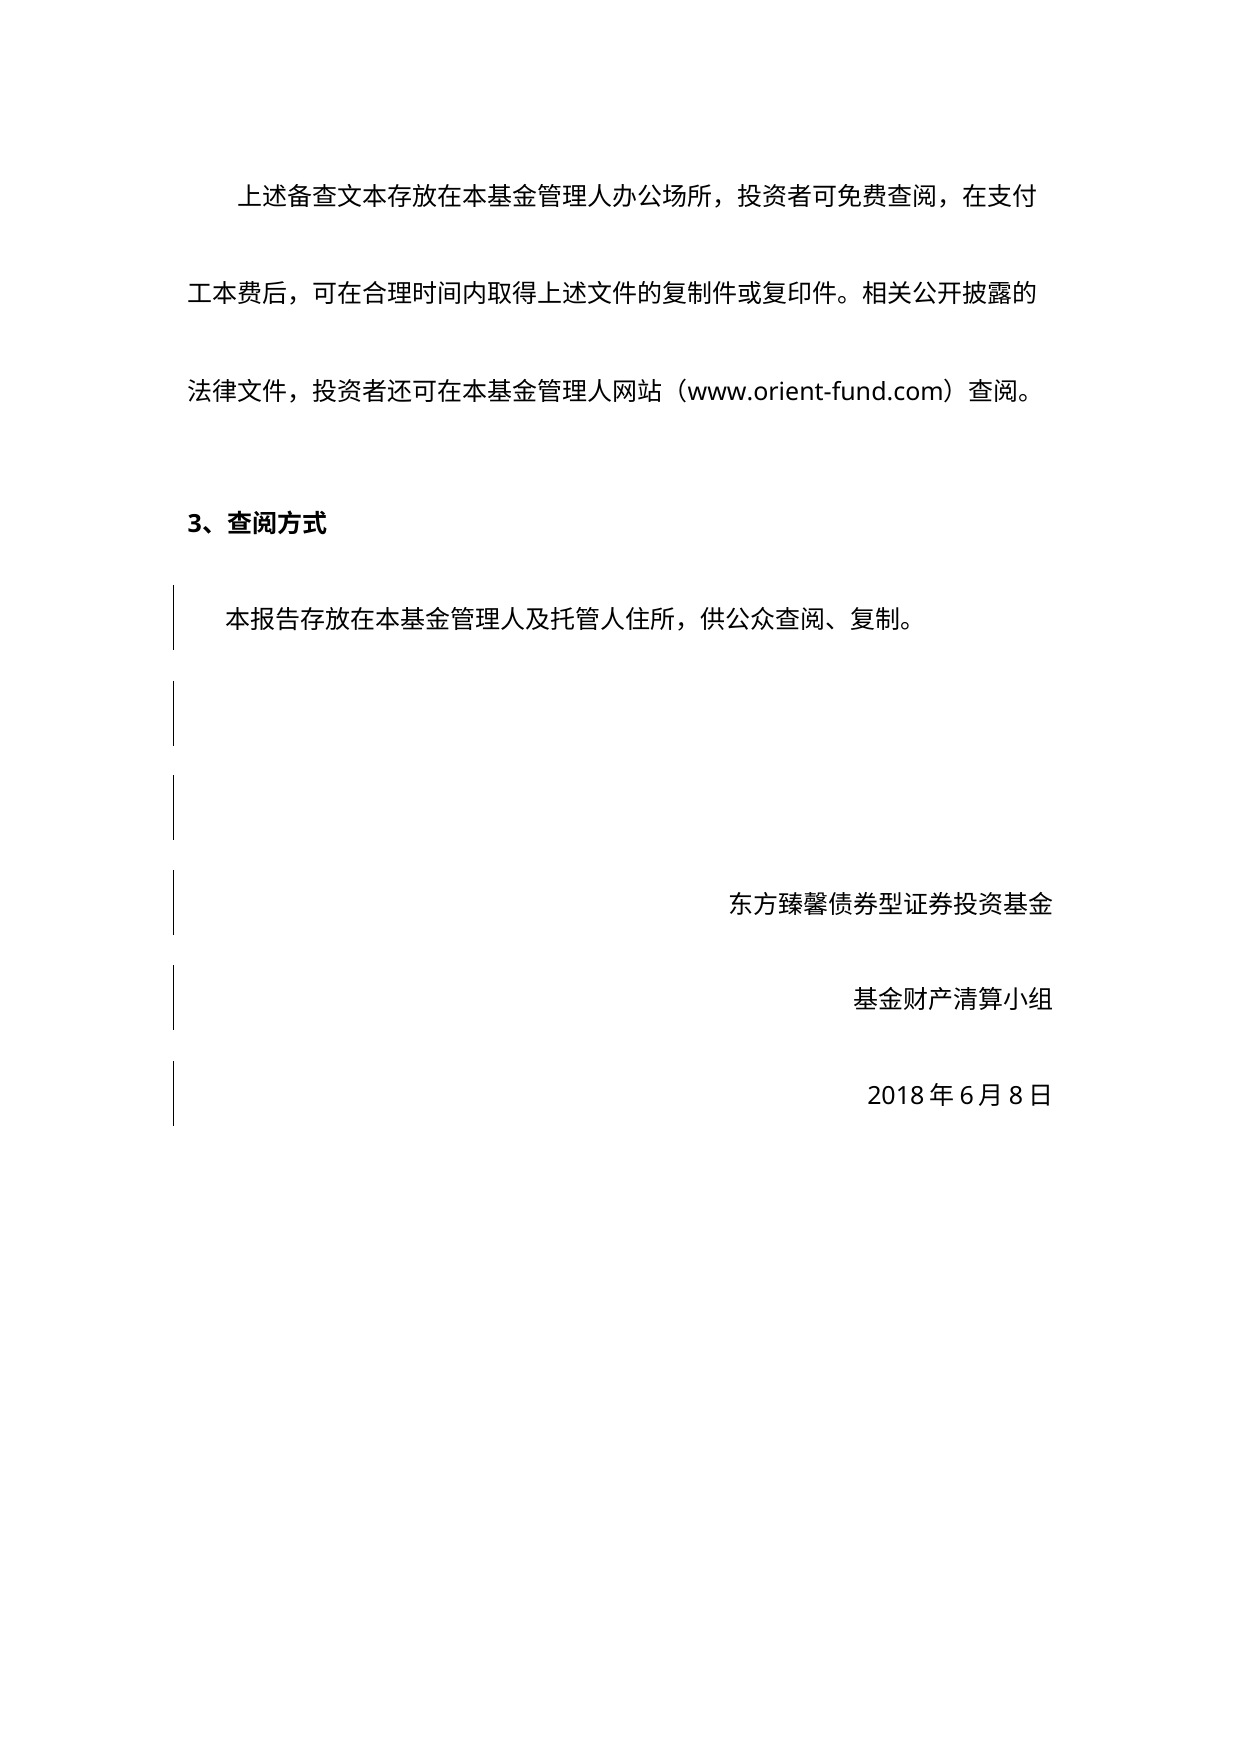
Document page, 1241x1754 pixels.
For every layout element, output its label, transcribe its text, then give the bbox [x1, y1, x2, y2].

text 东方臻馨债券型证券投资基金 [187, 870, 1053, 935]
text 2018年6月8日 [187, 1061, 1053, 1126]
text 上述备查文本存放在本基金管理人办公场所，投资者可免费查阅，在支付工本费后，可在合理时间内取得上述文件的复制件或复印件。相关公开披露的法律文件，投资者还可在本基金管理人网站（www.orient-fund.com）查阅。 [187, 162, 1053, 422]
text 3、查阅方式 [187, 489, 1053, 554]
text 本报告存放在本基金管理人及托管人住所，供公众查阅、复制。 [187, 585, 1053, 650]
text 基金财产清算小组 [187, 965, 1053, 1030]
